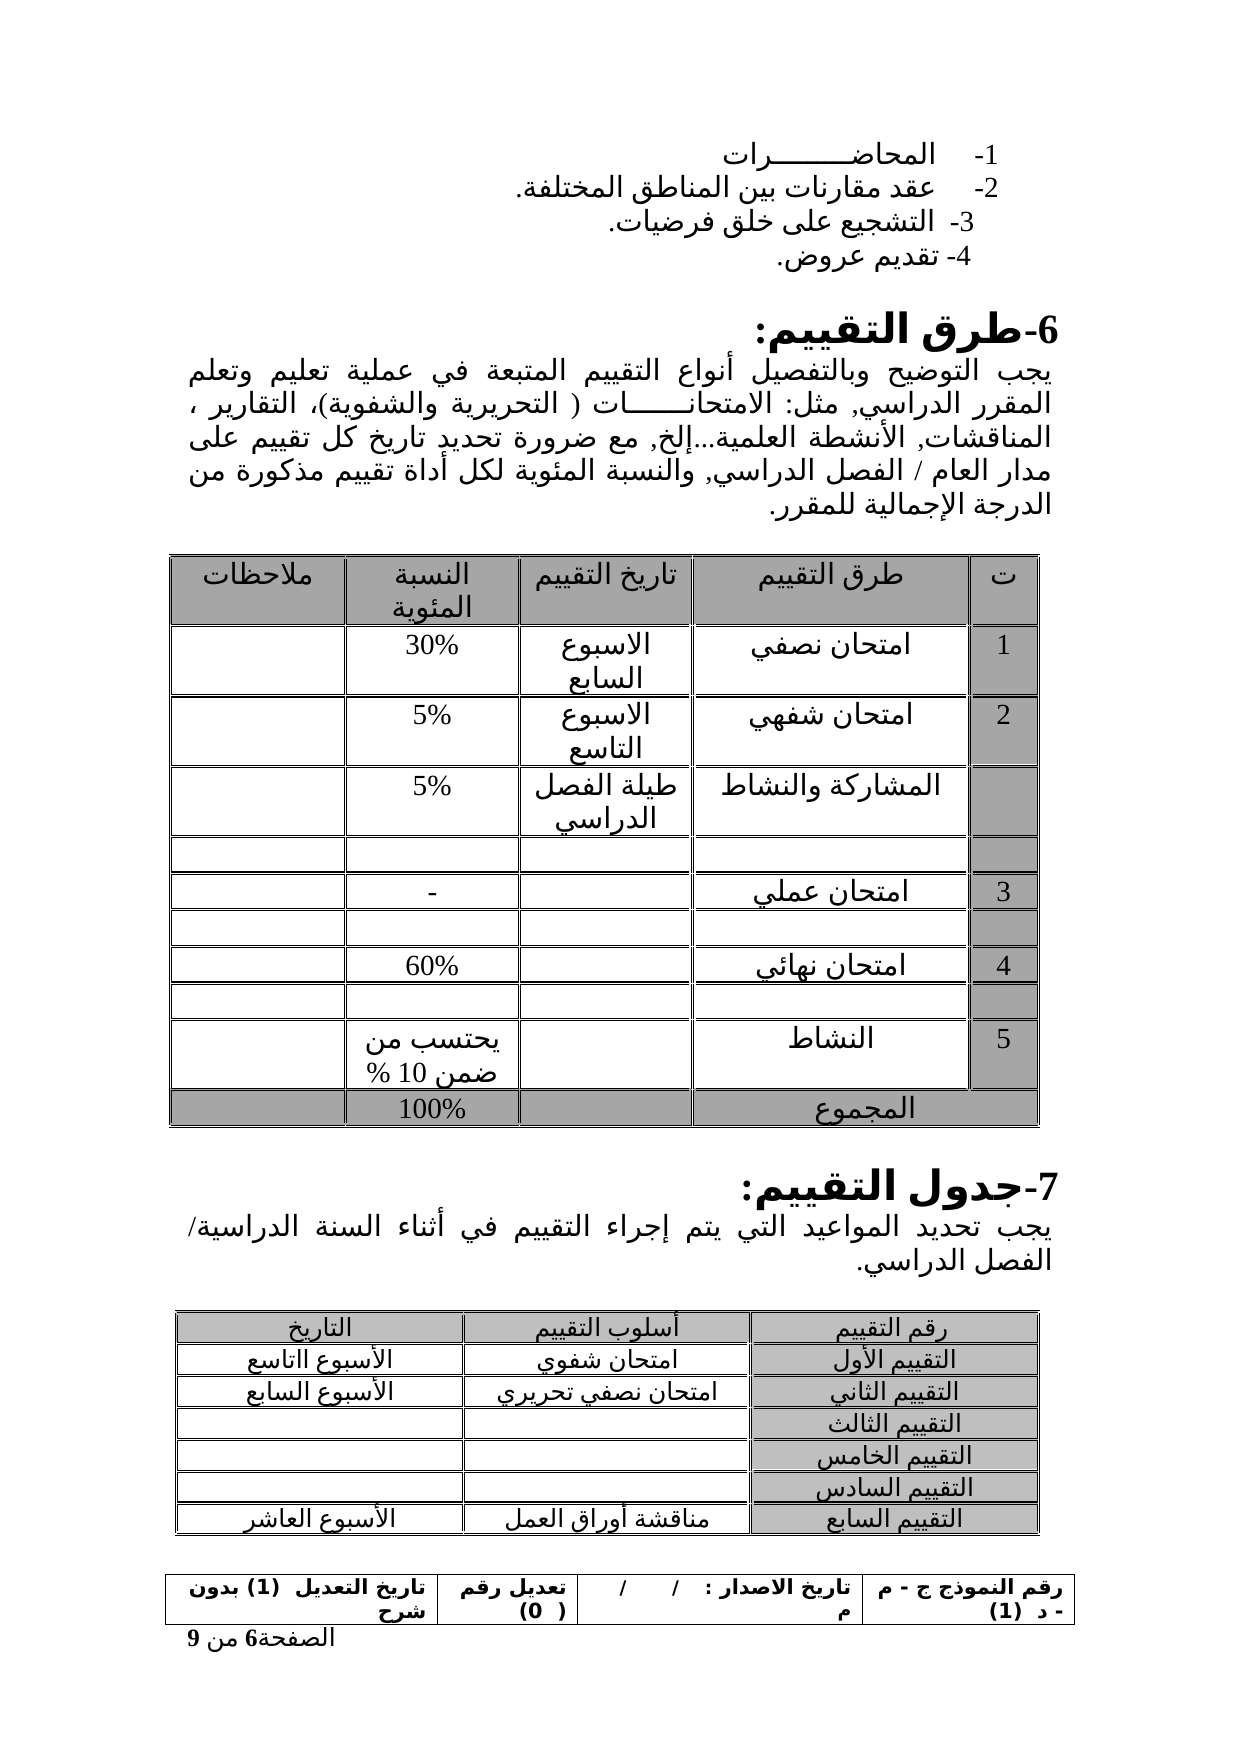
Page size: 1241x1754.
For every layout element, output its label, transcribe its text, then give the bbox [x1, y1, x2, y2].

text 3- التشجيع على خلق فرضيات. [187, 204, 996, 238]
list المحاضـــــــــرات [187, 137, 974, 171]
table_cell المشاركة والنشاط [694, 765, 968, 835]
table_cell [519, 1088, 692, 1125]
table_header ت [971, 557, 1038, 624]
table_cell المجموع [693, 1088, 1038, 1125]
table_header ملاحظات [170, 557, 345, 624]
table_header طرق التقييم [693, 557, 968, 624]
table_cell النشاط [693, 1018, 969, 1088]
table_cell 5% [347, 698, 518, 764]
table_cell التقييم الخامس [752, 1438, 1037, 1469]
table_cell امتحان عملي [694, 871, 968, 908]
table_cell 30% [347, 627, 518, 694]
table_cell [172, 838, 344, 871]
table_cell امتحان نصفي [693, 624, 969, 694]
table_header رقم التقييم [752, 1313, 1038, 1342]
table_cell [465, 1438, 749, 1469]
table_cell الاسبوع السابع [519, 624, 692, 694]
table_cell [178, 1441, 462, 1469]
table_cell [347, 985, 518, 1018]
table_cell 4 [971, 945, 1037, 981]
table_cell التقييم الثاني [751, 1374, 1038, 1406]
table_cell [971, 765, 1037, 835]
list عقد مقارنات بين المناطق المختلفة. [187, 171, 974, 204]
table_header التاريخ [176, 1311, 464, 1342]
table_cell امتحان شفهي [693, 694, 969, 764]
table_cell 3 [971, 871, 1037, 908]
list 7-جدول التقييم: [187, 1162, 1059, 1209]
table_cell 1 [969, 624, 1038, 694]
table_cell [971, 835, 1037, 871]
table_cell التقييم السادس [752, 1470, 1037, 1501]
table_cell 2 [969, 694, 1038, 764]
table_cell [521, 981, 691, 1018]
table_cell [170, 1091, 345, 1125]
table_cell 100% [345, 1091, 519, 1125]
table_cell [971, 981, 1037, 1018]
table_cell مناقشة أوراق العمل [464, 1501, 749, 1533]
table_header تاريخ التقييم [519, 557, 692, 624]
table_cell التقييم الثالث [752, 1406, 1037, 1438]
table_cell [694, 835, 968, 871]
table_cell [172, 985, 344, 1018]
table_cell [172, 1021, 344, 1088]
table_cell [969, 908, 1038, 945]
text يجب التوضيح وبالتفصيل أنواع التقييم المتبعة في عملية تعليم وتعلم المقرر الدراسي, مثل: الامتحانـــــــات ( التحريرية والشفوية)، التقارير ، المناقشات, الأنشطة العلمية...إلخ, مع ضرورة تحديد تاريخ كل تقييم على مدار العام / الفصل الدراسي, والنسبة المئوية لكل أداة تقييم مذكورة من الدرجة الإجمالية للمقرر. [187, 353, 1053, 520]
table_cell الأسبوع السابع [178, 1377, 462, 1406]
table_cell [465, 1406, 749, 1438]
table_cell [172, 627, 344, 694]
table_cell [694, 981, 968, 1018]
table_cell [347, 838, 518, 871]
table_header أسلوب التقييم [464, 1313, 749, 1342]
table_cell التقييم السابع [752, 1501, 1038, 1533]
text يجب تحديد المواعيد التي يتم إجراء التقييم في أثناء السنة الدراسية/ الفصل الدراسي. [187, 1209, 1053, 1277]
table_cell الاسبوع التاسع [519, 694, 692, 764]
text 4- تقديم عروض. [187, 238, 1007, 271]
table_cell - [347, 875, 518, 908]
table_cell [178, 1409, 462, 1438]
table_cell 60% [347, 948, 518, 981]
table_cell [178, 1473, 462, 1501]
table_header النسبة المئوية [345, 557, 519, 624]
table_cell [172, 698, 344, 764]
table_cell [172, 911, 344, 945]
table_cell [519, 908, 692, 945]
table_cell [519, 1018, 692, 1088]
table_cell يحتسب من ضمن 10 % [347, 1021, 518, 1088]
table_cell [172, 768, 344, 835]
table_cell 5 [969, 1018, 1038, 1088]
table_cell [172, 948, 344, 981]
table_cell [521, 945, 691, 981]
table_cell [521, 835, 691, 871]
table_cell الأسبوع ااتاسع [178, 1345, 462, 1374]
table_cell [347, 911, 518, 945]
list 6-طرق التقييم: [187, 305, 1059, 353]
table_cell امتحان شفوي [464, 1342, 751, 1374]
table_cell [172, 875, 344, 908]
table_cell امتحان نصفي تحريري [464, 1374, 751, 1406]
table_cell [465, 1470, 749, 1501]
table_cell التقييم الأول [751, 1342, 1038, 1374]
table_cell [693, 908, 969, 945]
table_cell الأسبوع العاشر [176, 1501, 464, 1533]
table_cell امتحان نهائي [694, 945, 968, 981]
table_cell طيلة الفصل الدراسي [521, 765, 691, 835]
table_cell 5% [347, 768, 518, 835]
table_cell [521, 871, 691, 908]
